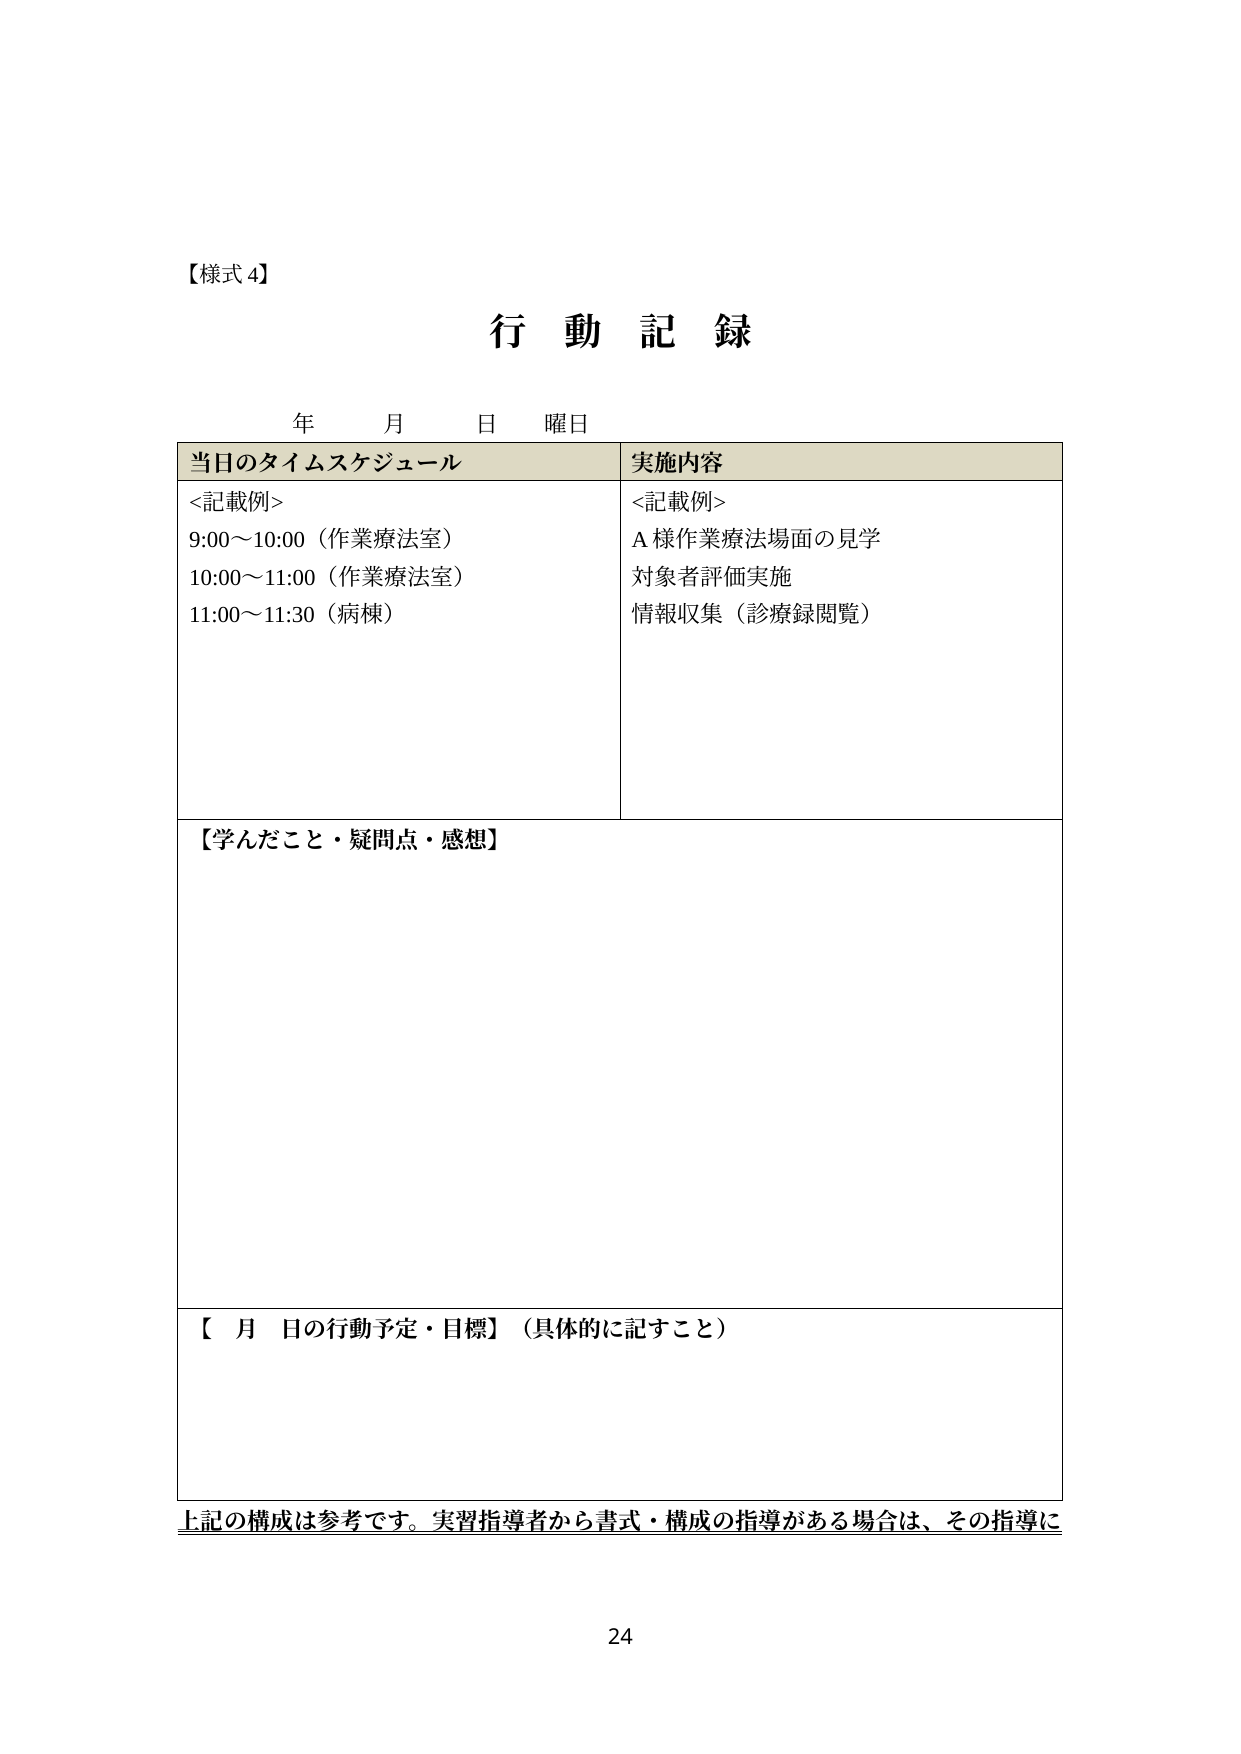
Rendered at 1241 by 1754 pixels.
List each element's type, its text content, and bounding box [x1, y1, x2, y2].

table_cell 【 月 日の行動予定・目標】（具体的に記すこと） [178, 1309, 1062, 1499]
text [177, 1501, 1063, 1538]
table_header 当日のタイムスケジュール [178, 443, 620, 480]
text 【様式4】 [177, 254, 1063, 292]
table_cell <記載例> A様作業療法場面の見学 対象者評価実施 情報収集（診療録閲覧） [621, 481, 1062, 819]
text 年 月 日 曜日 [177, 404, 1063, 442]
table_header 実施内容 [621, 443, 1062, 480]
text 行 動 記 録 [177, 292, 1063, 367]
table_cell <記載例> 9:00～10:00（作業療法室） 10:00～11:00（作業療法室） 11:00～11:30（病棟） [178, 481, 620, 819]
table_cell 【学んだこと・疑問点・感想】 [178, 820, 1062, 1307]
